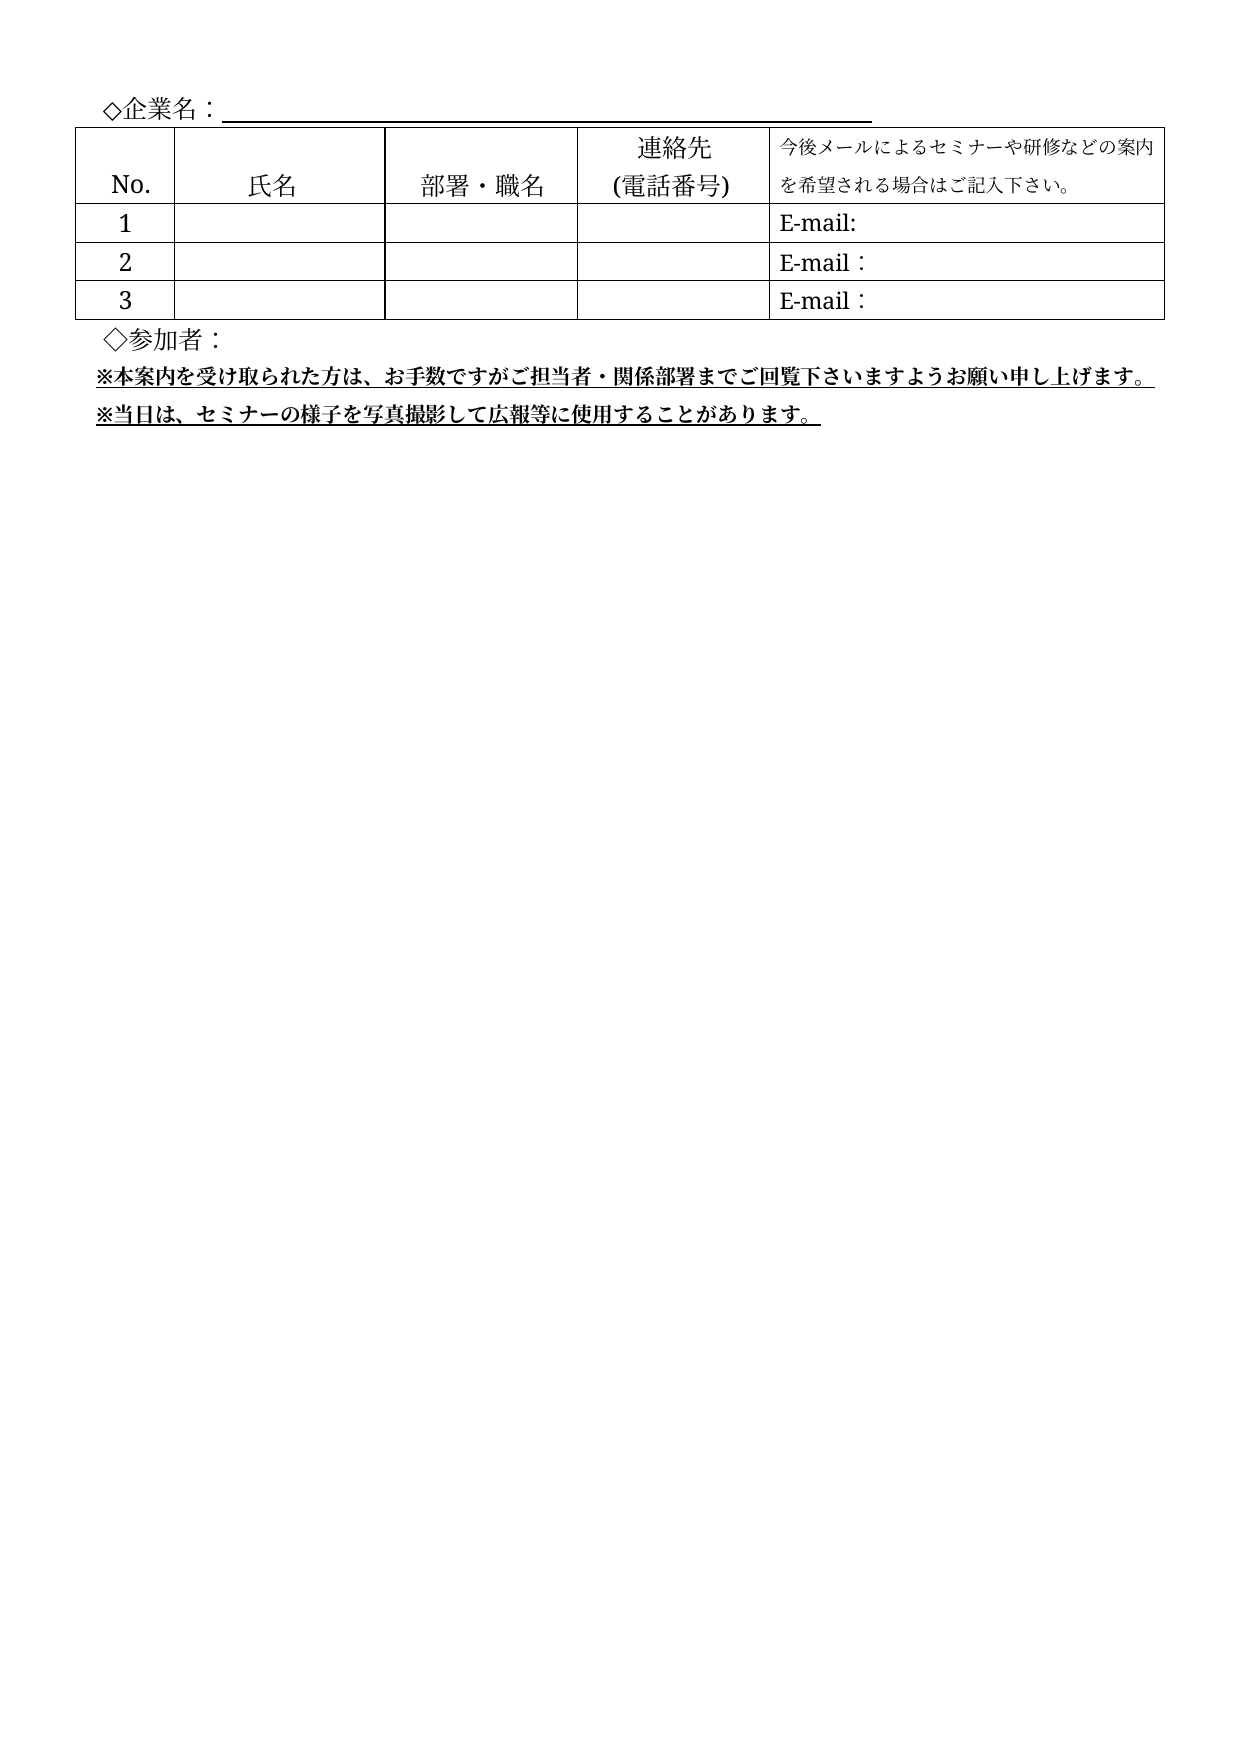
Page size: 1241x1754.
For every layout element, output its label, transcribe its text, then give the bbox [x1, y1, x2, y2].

table_header No. [76, 128, 174, 203]
text ※本案内を受け取られた方は、お手数ですがご担当者・関係部署までご回覧下さいますようお願い申し上げます。 [75, 357, 1165, 395]
table_cell [386, 281, 577, 319]
table_cell E-mail： [770, 243, 1164, 280]
table_cell [175, 204, 384, 242]
text ◇企業名： [75, 89, 1165, 127]
table_cell [175, 281, 384, 319]
table_header 今後メールによるセミナーや研修などの案内を希望される場合はご記入下さい。 [770, 128, 1164, 203]
table_cell [386, 243, 577, 280]
table_cell [578, 204, 769, 242]
table_cell E-mail： [770, 281, 1164, 319]
table_cell E-mail: [770, 204, 1164, 242]
table_cell [386, 204, 577, 242]
table_cell 1 [76, 204, 174, 242]
table_header 部署・職名 [386, 128, 577, 203]
table_cell [578, 243, 769, 280]
table_cell 3 [76, 281, 174, 319]
text ※当日は、セミナーの様子を写真撮影して広報等に使用することがあります。 [75, 395, 1165, 432]
table_header 氏名 [175, 128, 384, 203]
table_header 連絡先 (電話番号) [578, 128, 769, 203]
text ◇参加者： [75, 320, 1165, 357]
table_cell 2 [76, 243, 174, 280]
table_cell [578, 281, 769, 319]
table_cell [175, 243, 384, 280]
